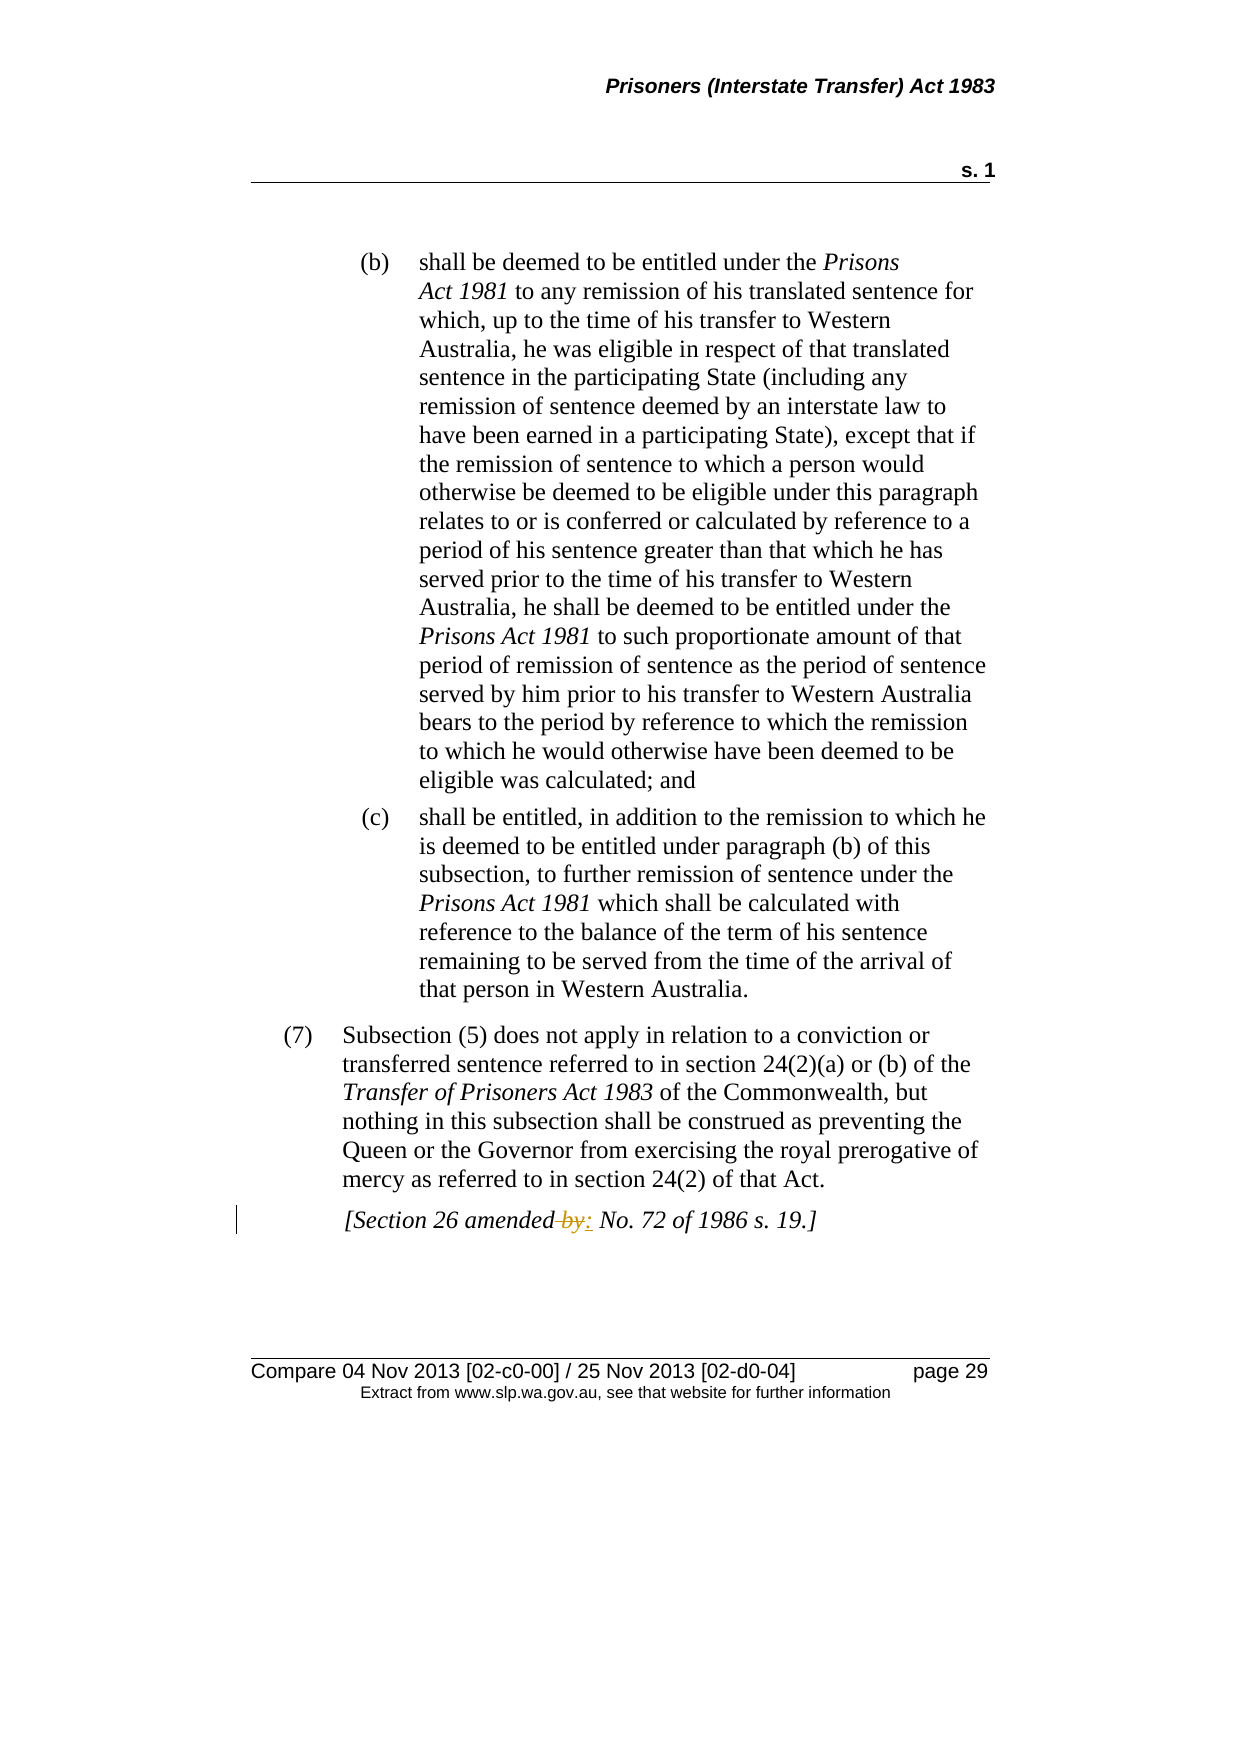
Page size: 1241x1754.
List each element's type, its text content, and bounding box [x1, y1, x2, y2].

text (c) shall be entitled, in addition to the remission to which he is deemed to be entitled under paragraph (b) of this subsection, to further remission of sentence under the Prisons Act 1981 which shall be calculated with reference to the balance of the term of his sentence remaining to be served from the time of the arrival of that person in Western Australia. [251, 802, 990, 1003]
text (b) shall be deemed to be entitled under the Prisons Act 1981 to any remission of his translated sentence for which, up to the time of his transfer to Western Australia, he was eligible in respect of that translated sentence in the participating State (including any remission of sentence deemed by an interstate law to have been earned in a participating State), except that if the remission of sentence to which a person would otherwise be deemed to be eligible under this paragraph relates to or is conferred or calculated by reference to a period of his sentence greater than that which he has served prior to the time of his transfer to Western Australia, he shall be deemed to be entitled under the Prisons Act 1981 to such proportionate amount of that period of remission of sentence as the period of sentence served by him prior to his transfer to Western Australia bears to the period by reference to which the remission to which he would otherwise have been deemed to be eligible was calculated; and [251, 247, 990, 794]
text (7) Subsection (5) does not apply in relation to a conviction or transferred sentence referred to in section 24(2)(a) or (b) of the Transfer of Prisoners Act 1983 of the Commonwealth, but nothing in this subsection shall be construed as preventing the Queen or the Governor from exercising the royal prerogative of mercy as referred to in section 24(2) of that Act. [251, 1020, 990, 1192]
text [Section 26 amended No. 72 of 1986 s. 19.] [251, 1205, 990, 1234]
